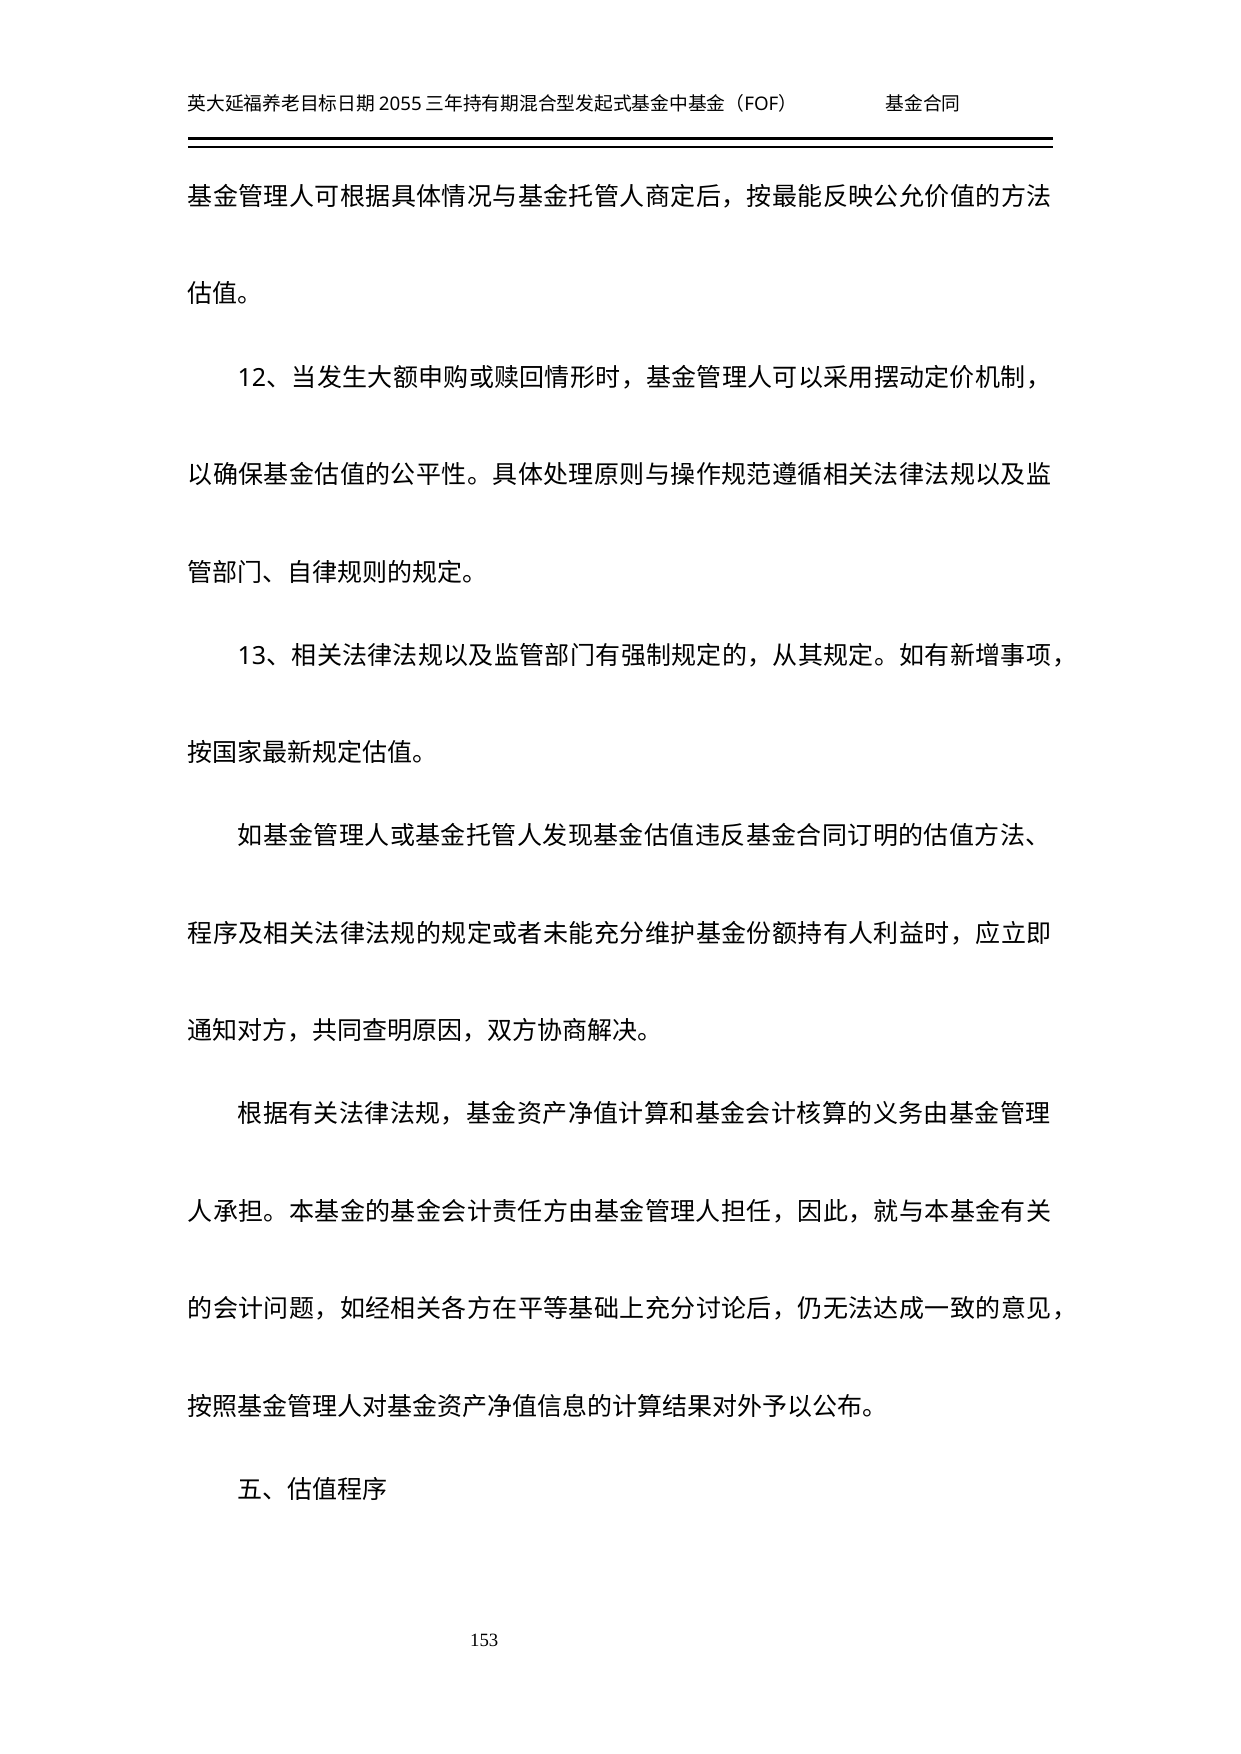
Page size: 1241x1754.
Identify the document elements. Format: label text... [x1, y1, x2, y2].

text 五、估值程序 [187, 1455, 1053, 1520]
text 如基金管理人或基金托管人发现基金估值违反基金合同订明的估值方法、程序及相关法律法规的规定或者未能充分维护基金份额持有人利益时，应立即通知对方，共同查明原因，双方协商解决。 [187, 801, 1053, 1061]
text 13、相关法律法规以及监管部门有强制规定的，从其规定。如有新增事项，按国家最新规定估值。 [187, 621, 1053, 783]
text 12、当发生大额申购或赎回情形时，基金管理人可以采用摆动定价机制，以确保基金估值的公平性。具体处理原则与操作规范遵循相关法律法规以及监管部门、自律规则的规定。 [187, 343, 1053, 603]
text 根据有关法律法规，基金资产净值计算和基金会计核算的义务由基金管理人承担。本基金的基金会计责任方由基金管理人担任，因此，就与本基金有关的会计问题，如经相关各方在平等基础上充分讨论后，仍无法达成一致的意见，按照基金管理人对基金资产净值信息的计算结果对外予以公布。 [187, 1079, 1053, 1437]
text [187, 162, 1053, 324]
